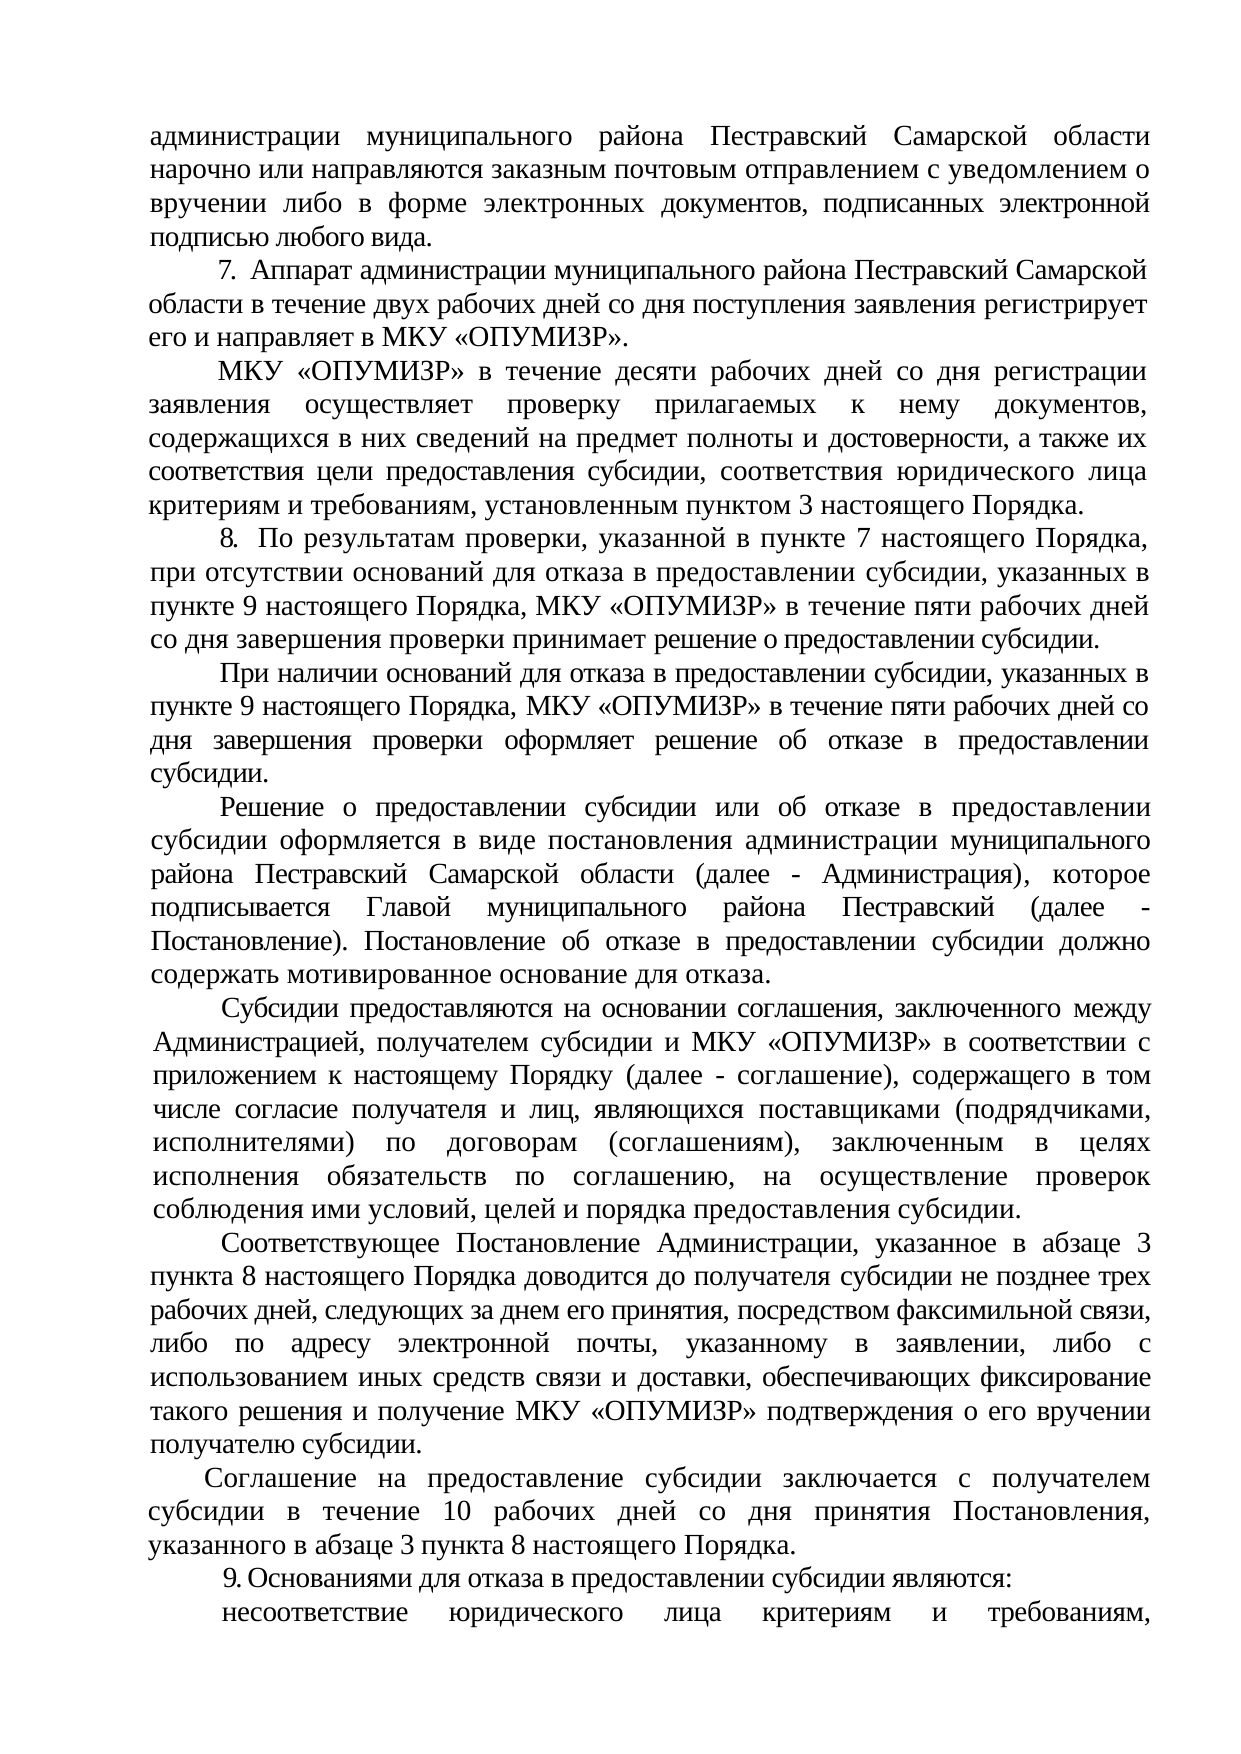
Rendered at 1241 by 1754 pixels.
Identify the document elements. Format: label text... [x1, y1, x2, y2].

text Решение о предоставлении субсидии или об отказе в предоставлении субсидии оформляется в виде постановления администрации муниципального района Пестравский Самарской области (далее - Администрация), которое подписывается Главой муниципального района Пестравский (далее - Постановление). Постановление об отказе в предоставлении субсидии должно содержать мотивированное основание для отказа. [150, 789, 1151, 990]
text Субсидии предоставляются на основании соглашения, заключенного между Администрацией, получателем субсидии и МКУ «ОПУМИЗР» в соответствии с приложением к настоящему Порядку (далее - соглашение), содержащего в том числе согласие получателя и лиц, являющихся поставщиками (подрядчиками, исполнителями) по договорам (соглашениям), заключенным в целях исполнения обязательств по соглашению, на осуществление проверок соблюдения ими условий, целей и порядка предоставления субсидии. [153, 990, 1151, 1225]
text При наличии оснований для отказа в предоставлении субсидии, указанных в пункте 9 настоящего Порядка, МКУ «ОПУМИЗР» в течение пяти рабочих дней со дня завершения проверки оформляет решение об отказе в предоставлении субсидии. [150, 655, 1149, 789]
text МКУ «ОПУМИЗР» в течение десяти рабочих дней со дня регистрации заявления осуществляет проверку прилагаемых к нему документов, содержащихся в них сведений на предмет полноты и достоверности, а также их соответствия цели предоставления субсидии, соответствия юридического лица критериям и требованиям, установленным пунктом 3 настоящего Порядка. [148, 353, 1147, 521]
text Соглашение на предоставление субсидии заключается с получателем субсидии в течение 10 рабочих дней со дня принятия Постановления, указанного в абзаце 3 пункта 8 настоящего Порядка. [148, 1460, 1151, 1560]
list 9. Основаниями для отказа в предоставлении субсидии являются: [223, 1560, 1151, 1594]
text 8. По результатам проверки, указанной в пункте 7 настоящего Порядка, при отсутствии оснований для отказа в предоставлении субсидии, указанных в пункте 9 настоящего Порядка, МКУ «ОПУМИЗР» в течение пяти рабочих дней со дня завершения проверки принимает решение о предоставлении субсидии. [150, 521, 1149, 655]
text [148, 1594, 1151, 1627]
text Соответствующее Постановление Администрации, указанное в абзаце 3 пункта 8 настоящего Порядка доводится до получателя субсидии не позднее трех рабочих дней, следующих за днем его принятия, посредством факсимильной связи, либо по адресу электронной почты, указанному в заявлении, либо с использованием иных средств связи и доставки, обеспечивающих фиксирование такого решения и получение МКУ «ОПУМИЗР» подтверждения о его вручении получателю субсидии. [150, 1225, 1151, 1460]
text 7. Аппарат администрации муниципального района Пестравский Самарской области в течение двух рабочих дней со дня поступления заявления регистрирует его и направляет в МКУ «ОПУМИЗР». [148, 252, 1147, 353]
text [149, 118, 1150, 252]
